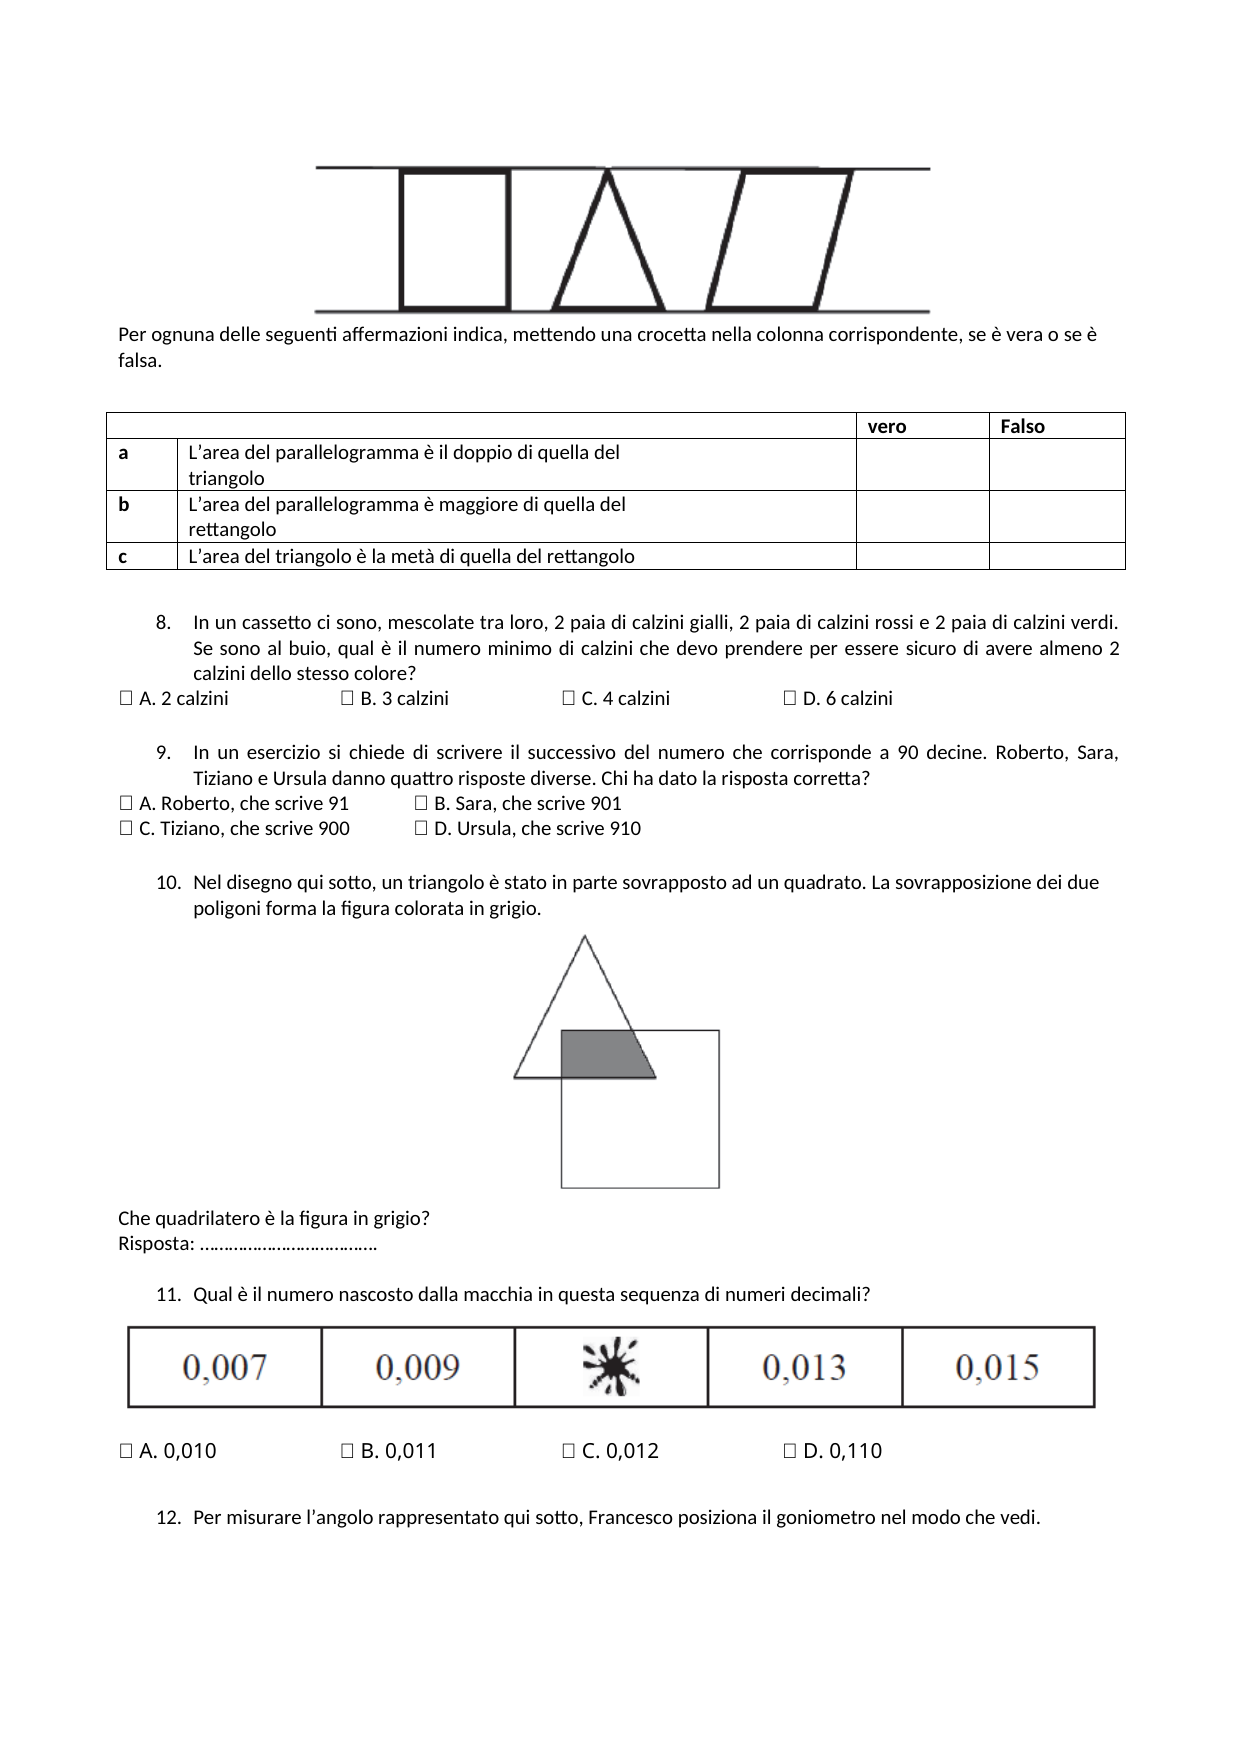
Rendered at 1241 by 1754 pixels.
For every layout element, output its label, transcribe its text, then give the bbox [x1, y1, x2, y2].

text Che quadrilatero è la figura in grigio? [118, 1205, 1122, 1230]
text Risposta: ………………………………. [118, 1230, 1122, 1256]
table_header Falso [990, 413, 1125, 438]
table_header [107, 413, 856, 438]
table_cell c [107, 543, 177, 568]
list In un cassetto ci sono, mescolate tra loro, 2 paia di calzini gialli, 2 paia di calzini rossi e 2 paia di calzini verdi. Se sono al buio, qual è il numero minimo di calzini che devo prendere per essere sicuro di avere almeno 2 calzini dello stesso colore? [156, 609, 1122, 686]
table_header vero [857, 413, 989, 438]
text 􀀁 A. Roberto, che scrive 91 􀀁 B. Sara, che scrive 901 [118, 790, 1122, 816]
list In un esercizio si chiede di scrivere il successivo del numero che corrisponde a 90 decine. Roberto, Sara, Tiziano e Ursula danno quattro risposte diverse. Chi ha dato la risposta corretta? [156, 739, 1122, 790]
table_cell [857, 439, 989, 490]
table_cell L’area del triangolo è la metà di quella del rettangolo [178, 543, 856, 568]
table_cell b [107, 491, 177, 542]
text Per ognuna delle seguenti affermazioni indica, mettendo una crocetta nella colonna corrispondente, se è vera o se è falsa. [118, 321, 1122, 372]
table_cell [990, 491, 1125, 542]
table_cell [990, 439, 1125, 490]
list Qual è il numero nascosto dalla macchia in questa sequenza di numeri decimali? [156, 1281, 1122, 1306]
text 􀀂 A. 0,010 􀀂 B. 0,011 􀀂 C. 0,012 􀀂 D. 0,110 [118, 1437, 1122, 1464]
table_cell [857, 543, 989, 568]
list Nel disegno qui sotto, un triangolo è stato in parte sovrapposto ad un quadrato. La sovrapposizione dei due poligoni forma la figura colorata in grigio. [156, 869, 1122, 920]
table_cell [857, 491, 989, 542]
table_cell L’area del parallelogramma è maggiore di quella del rettangolo [178, 491, 856, 542]
table_cell L’area del parallelogramma è il doppio di quella del triangolo [178, 439, 856, 490]
text 􀀁 C. Tiziano, che scrive 900 􀀁 D. Ursula, che scrive 910 [118, 816, 1122, 841]
table_cell a [107, 439, 177, 490]
table_cell [990, 543, 1125, 568]
text 􀀁 A. 2 calzini 􀀁 B. 3 calzini 􀀁 C. 4 calzini 􀀁 D. 6 calzini [118, 686, 1122, 711]
list Per misurare l’angolo rappresentato qui sotto, Francesco posiziona il goniometro nel modo che vedi. [156, 1504, 1122, 1529]
